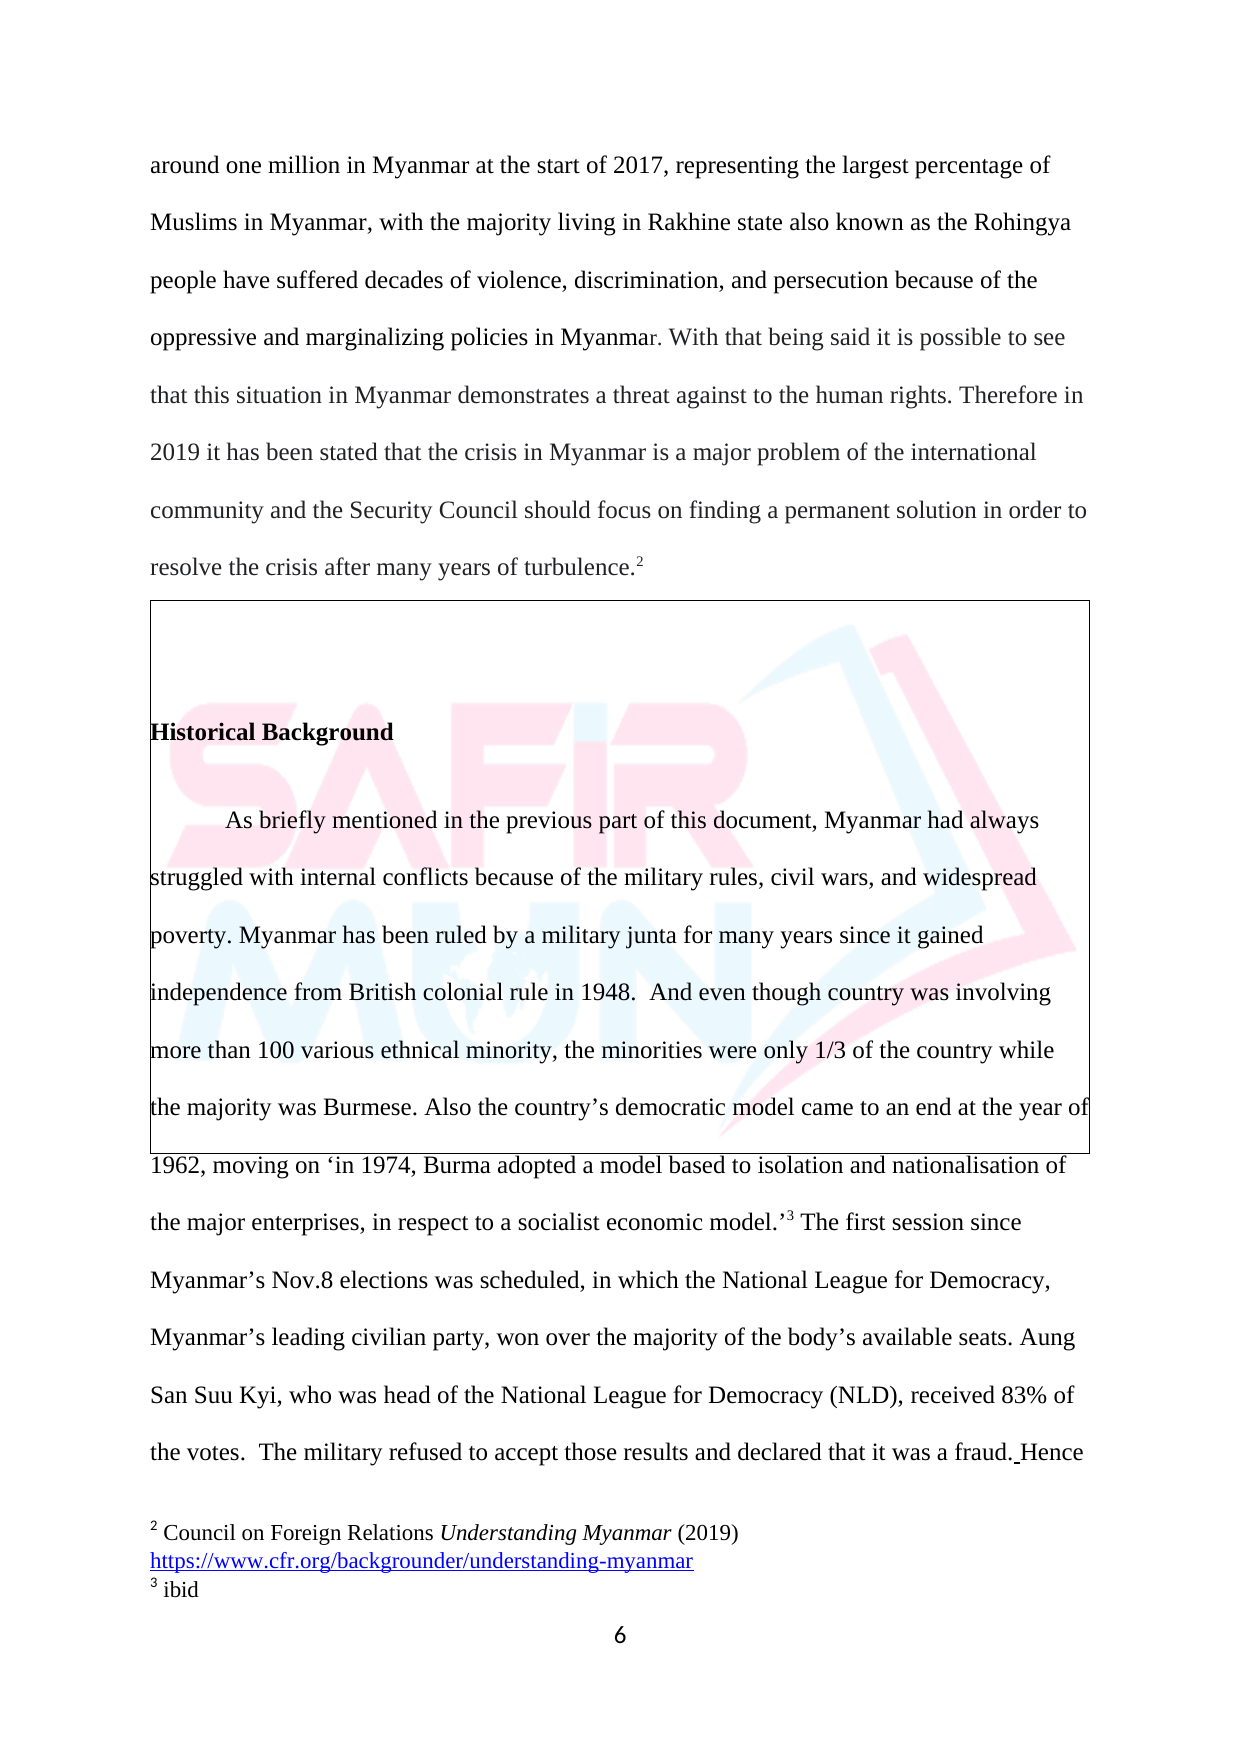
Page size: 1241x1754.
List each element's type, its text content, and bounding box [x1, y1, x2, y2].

text Historical Background [150, 717, 1090, 746]
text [150, 150, 1090, 581]
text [150, 805, 1090, 1466]
